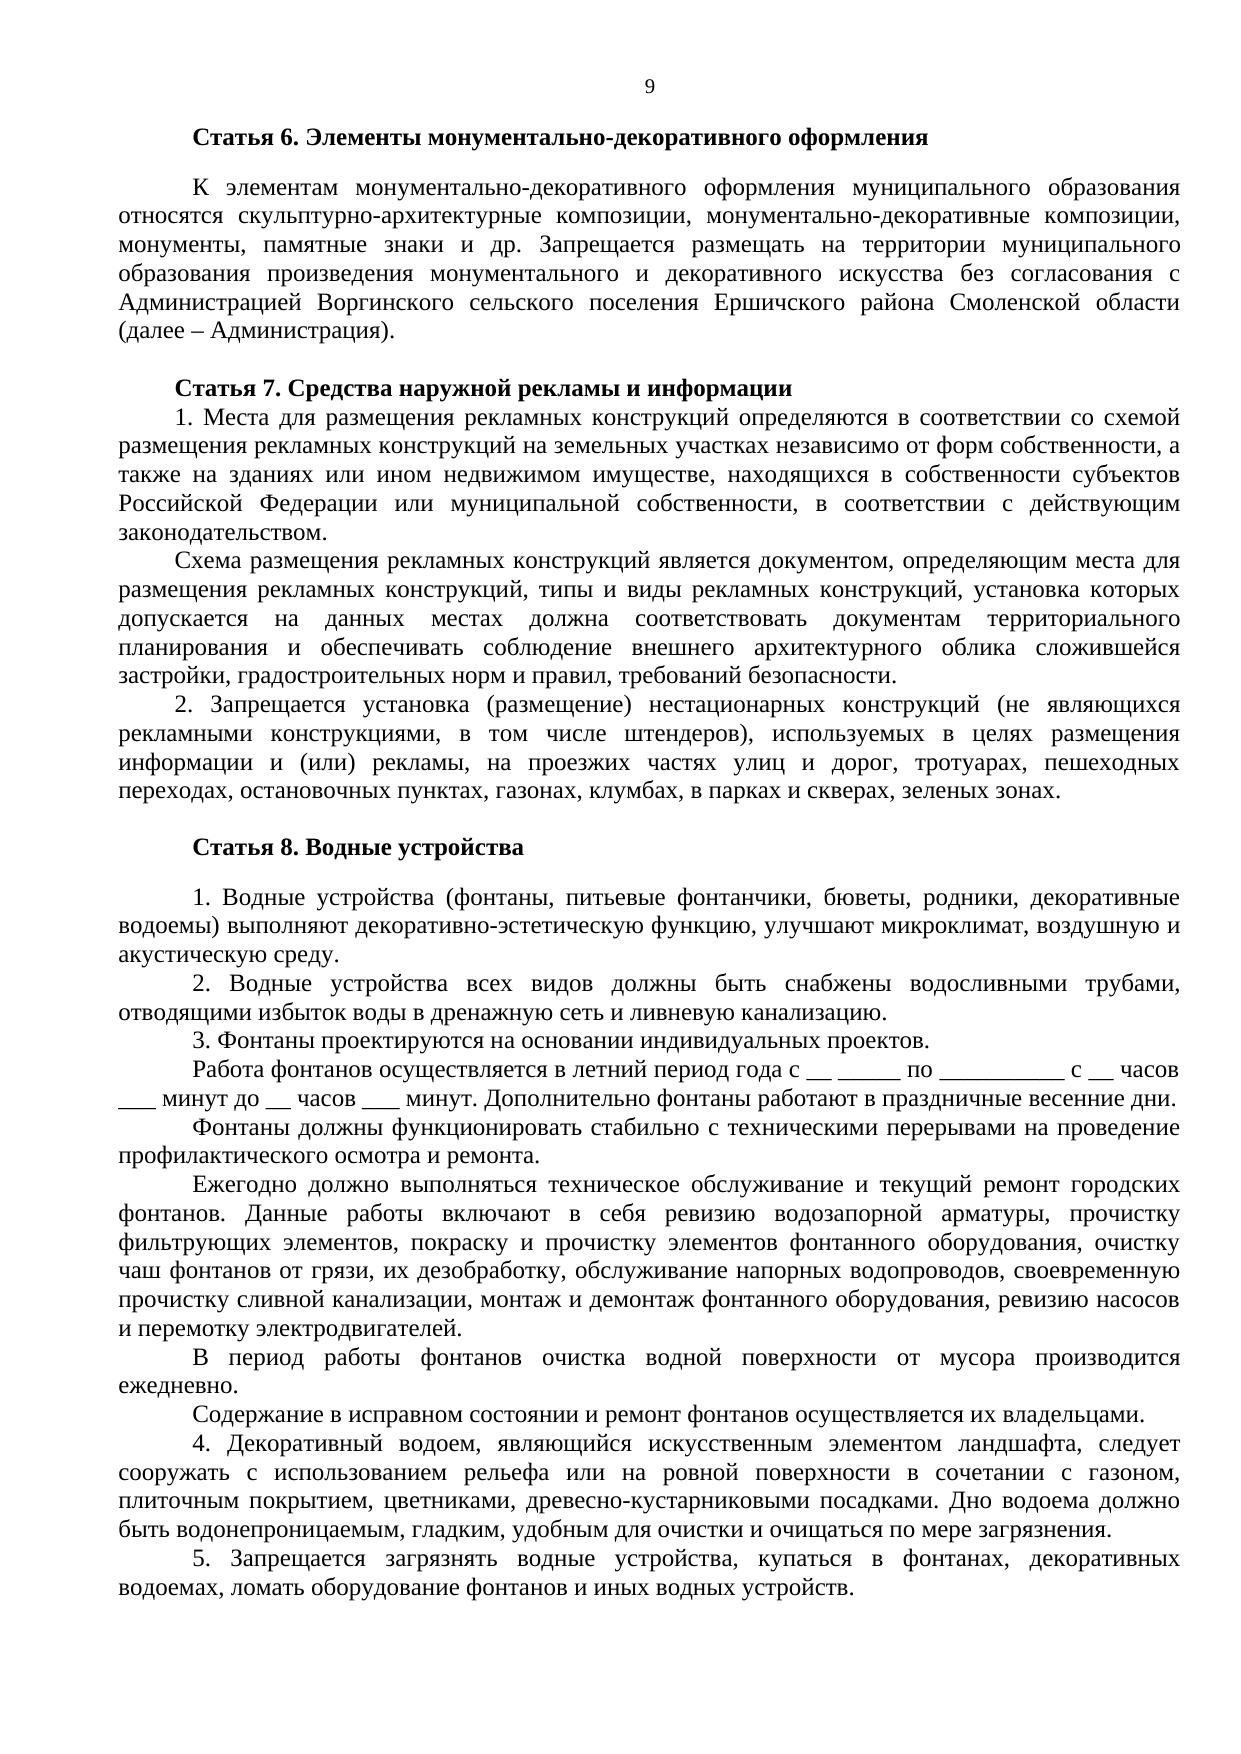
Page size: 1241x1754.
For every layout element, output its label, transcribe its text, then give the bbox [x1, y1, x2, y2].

text 4. Декоративный водоем, являющийся искусственным элементом ландшафта, следует сооружать с использованием рельефа или на ровной поверхности в сочетании с газоном, плиточным покрытием, цветниками, древесно-кустарниковыми посадками. Дно водоема должно быть водонепроницаемым, гладким, удобным для очистки и очищаться по мере загрязнения. [118, 1428, 1181, 1543]
text Статья 6. Элементы монументально-декоративного оформления [118, 122, 1181, 151]
text 1. Водные устройства (фонтаны, питьевые фонтанчики, бюветы, родники, декоративные водоемы) выполняют декоративно-эстетическую функцию, улучшают микроклимат, воздушную и акустическую среду. [118, 882, 1181, 968]
text 3. Фонтаны проектируются на основании индивидуальных проектов. [118, 1025, 1181, 1054]
text 5. Запрещается загрязнять водные устройства, купаться в фонтанах, декоративных водоемах, ломать оборудование фонтанов и иных водных устройств. [118, 1543, 1181, 1600]
text В период работы фонтанов очистка водной поверхности от мусора производится ежедневно. [118, 1342, 1181, 1399]
text К элементам монументально-декоративного оформления муниципального образования относятся скульптурно-архитектурные композиции, монументально-декоративные композиции, монументы, памятные знаки и др. Запрещается размещать на территории муниципального образования произведения монументального и декоративного искусства без согласования с Администрацией Воргинского сельского поселения Ершичского района Смоленской области (далее – Администрация). [118, 172, 1181, 344]
text Схема размещения рекламных конструкций является документом, определяющим места для размещения рекламных конструкций, типы и виды рекламных конструкций, установка которых допускается на данных местах должна соответствовать документам территориального планирования и обеспечивать соблюдение внешнего архитектурного облика сложившейся застройки, градостроительных норм и правил, требований безопасности. [118, 545, 1181, 689]
text Работа фонтанов осуществляется в летний период года с __ _____ по __________ с __ часов ___ минут до __ часов ___ минут. Дополнительно фонтаны работают в праздничные весенние дни. [118, 1054, 1181, 1112]
text Содержание в исправном состоянии и ремонт фонтанов осуществляется их владельцами. [118, 1399, 1181, 1428]
text Статья 7. Средства наружной рекламы и информации [118, 373, 1181, 402]
text 2. Водные устройства всех видов должны быть снабжены водосливными трубами, отводящими избыток воды в дренажную сеть и ливневую канализацию. [118, 968, 1181, 1025]
text 2. Запрещается установка (размещение) нестационарных конструкций (не являющихся рекламными конструкциями, в том числе штендеров), используемых в целях размещения информации и (или) рекламы, на проезжих частях улиц и дорог, тротуарах, пешеходных переходах, остановочных пунктах, газонах, клумбах, в парках и скверах, зеленых зонах. [118, 689, 1181, 804]
text Ежегодно должно выполняться техническое обслуживание и текущий ремонт городских фонтанов. Данные работы включают в себя ревизию водозапорной арматуры, прочистку фильтрующих элементов, покраску и прочистку элементов фонтанного оборудования, очистку чаш фонтанов от грязи, их дезобработку, обслуживание напорных водопроводов, своевременную прочистку сливной канализации, монтаж и демонтаж фонтанного оборудования, ревизию насосов и перемотку электродвигателей. [118, 1169, 1181, 1342]
text Статья 8. Водные устройства [118, 832, 1181, 861]
text Фонтаны должны функционировать стабильно с техническими перерывами на проведение профилактического осмотра и ремонта. [118, 1112, 1181, 1169]
text 1. Места для размещения рекламных конструкций определяются в соответствии со схемой размещения рекламных конструкций на земельных участках независимо от форм собственности, а также на зданиях или ином недвижимом имуществе, находящихся в собственности субъектов Российской Федерации или муниципальной собственности, в соответствии с действующим законодательством. [118, 402, 1181, 545]
